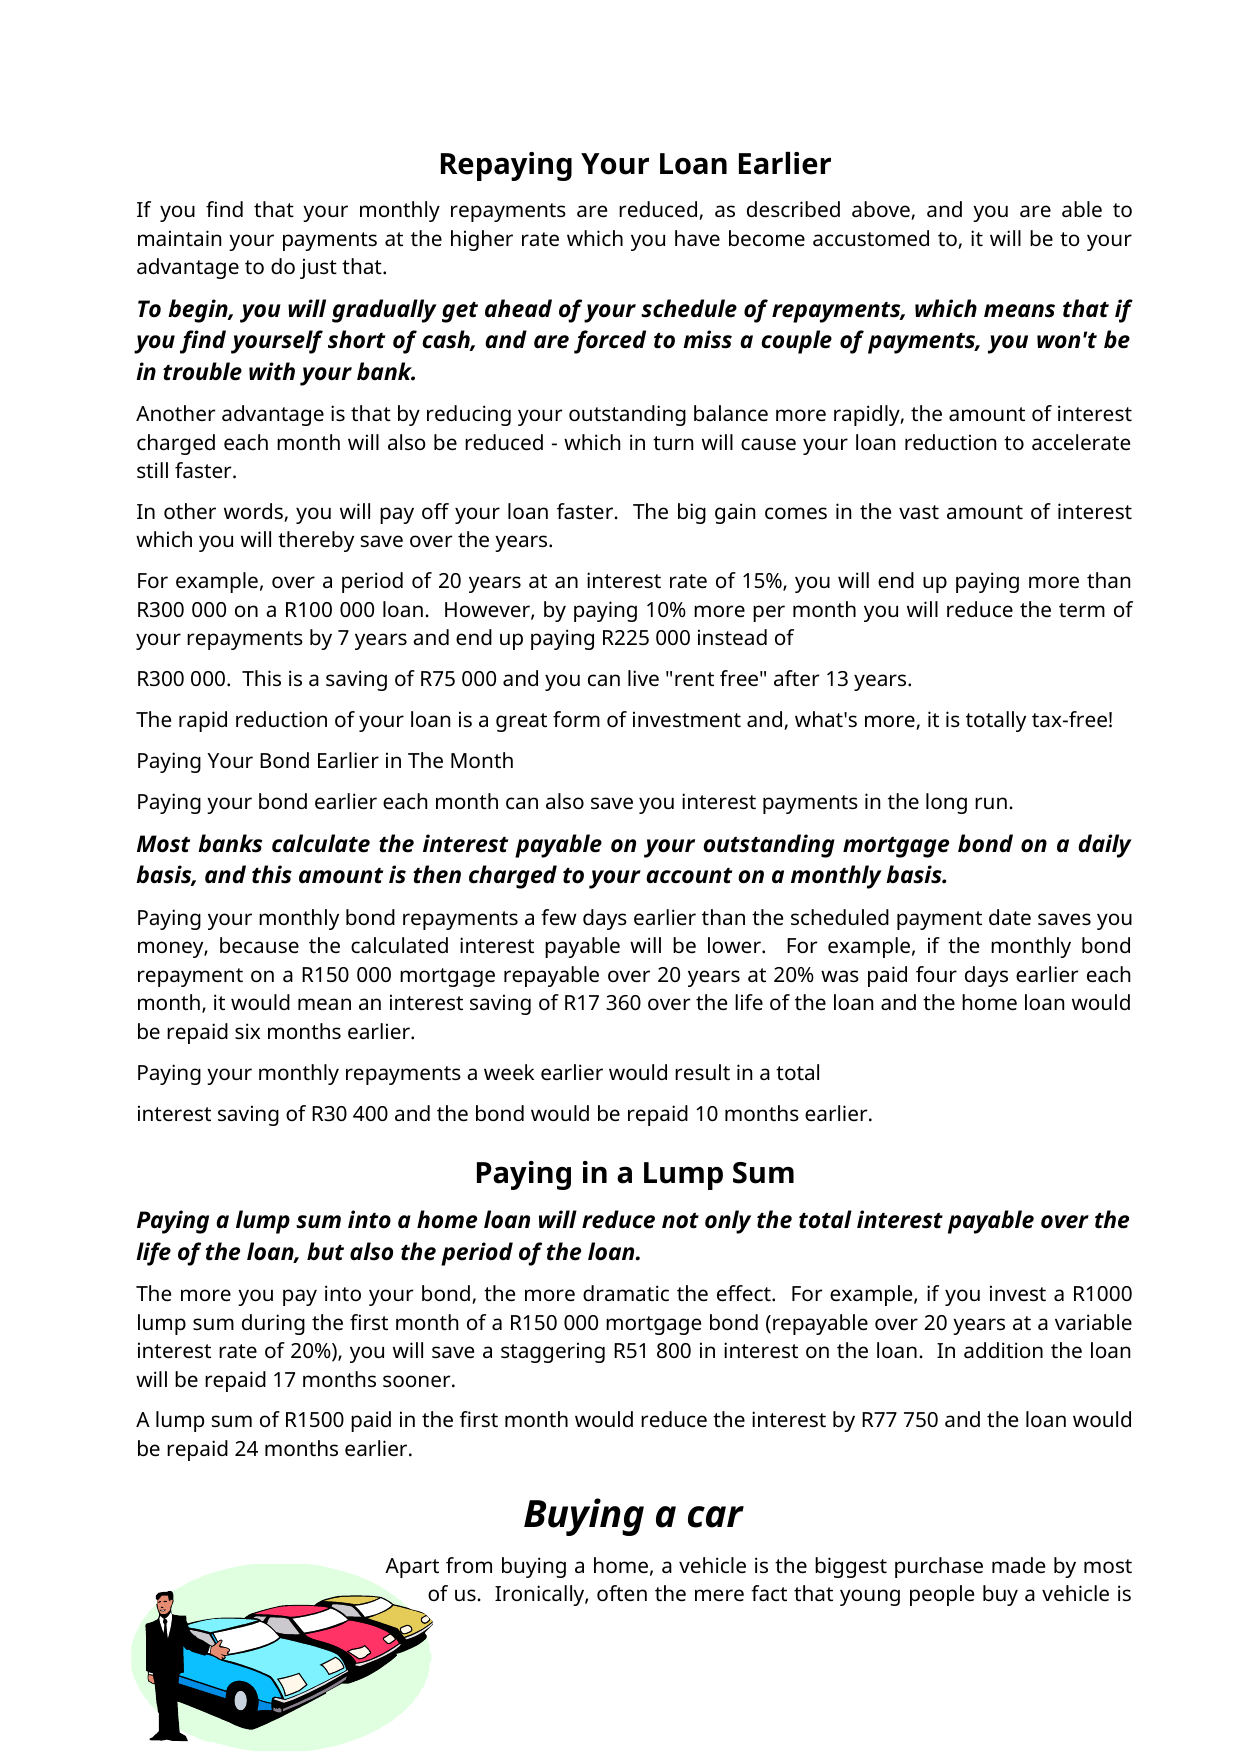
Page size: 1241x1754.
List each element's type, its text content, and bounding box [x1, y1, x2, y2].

text The more you pay into your bond, the more dramatic the effect. For example, if you invest a R1000 lump sum during the first month of a R150 000 mortgage bond (repayable over 20 years at a variable interest rate of 20%), you will save a staggering R51 800 in interest on the loan. In addition the loan will be repaid 17 months sooner. [136, 1279, 1134, 1393]
text R300 000. This is a saving of R75 000 and you can live "rent free" after 13 years. [136, 664, 1134, 693]
subtitle Buying a car [136, 1487, 1134, 1538]
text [136, 1551, 1134, 1608]
text Most banks calculate the interest payable on your outstanding mortgage bond on a daily basis, and this amount is then charged to your account on a monthly basis. [136, 828, 1134, 891]
text Paying Your Bond Earlier in The Month [136, 746, 1134, 775]
text For example, over a period of 20 years at an interest rate of 15%, you will end up paying more than R300 000 on a R100 000 loan. However, by paying 10% more per month you will reduce the term of your repayments by 7 years and end up paying R225 000 instead of [136, 567, 1134, 652]
text A lump sum of R1500 paid in the first month would reduce the interest by R77 750 and the loan would be repaid 24 months earlier. [136, 1406, 1134, 1462]
text To begin, you will gradually get ahead of your schedule of repayments, which means that if you find yourself short of cash, and are forced to miss a couple of payments, you won't be in trouble with your bank. [136, 293, 1134, 387]
text Paying your monthly bond repayments a few days earlier than the scheduled payment date saves you money, because the calculated interest payable will be lower. For example, if the monthly bond repayment on a R150 000 mortgage repayable over 20 years at 20% was paid four days earlier each month, it would mean an interest saving of R17 360 over the life of the loan and the home loan would be repaid six months earlier. [136, 903, 1134, 1045]
subtitle Paying in a Lump Sum [136, 1152, 1134, 1192]
subtitle Repaying Your Loan Earlier [136, 143, 1134, 183]
text interest saving of R30 400 and the bond would be repaid 10 months earlier. [136, 1099, 1134, 1127]
text Paying your bond earlier each month can also save you interest payments in the long run. [136, 787, 1134, 816]
text The rapid reduction of your loan is a great form of investment and, what's more, it is totally tax-free! [136, 705, 1134, 734]
text Another advantage is that by reducing your outstanding balance more rapidly, the amount of interest charged each month will also be reduced - which in turn will cause your loan reduction to accelerate still faster. [136, 399, 1134, 485]
text If you find that your monthly repayments are reduced, as described above, and you are able to maintain your payments at the higher rate which you have become accustomed to, it will be to your advantage to do just that. [136, 195, 1134, 281]
text Paying a lump sum into a home loan will reduce not only the total interest payable over the life of the loan, but also the period of the loan. [136, 1204, 1134, 1267]
text In other words, you will pay off your loan faster. The big gain comes in the vast amount of interest which you will thereby save over the years. [136, 497, 1134, 554]
text Paying your monthly repayments a week earlier would result in a total [136, 1058, 1134, 1086]
